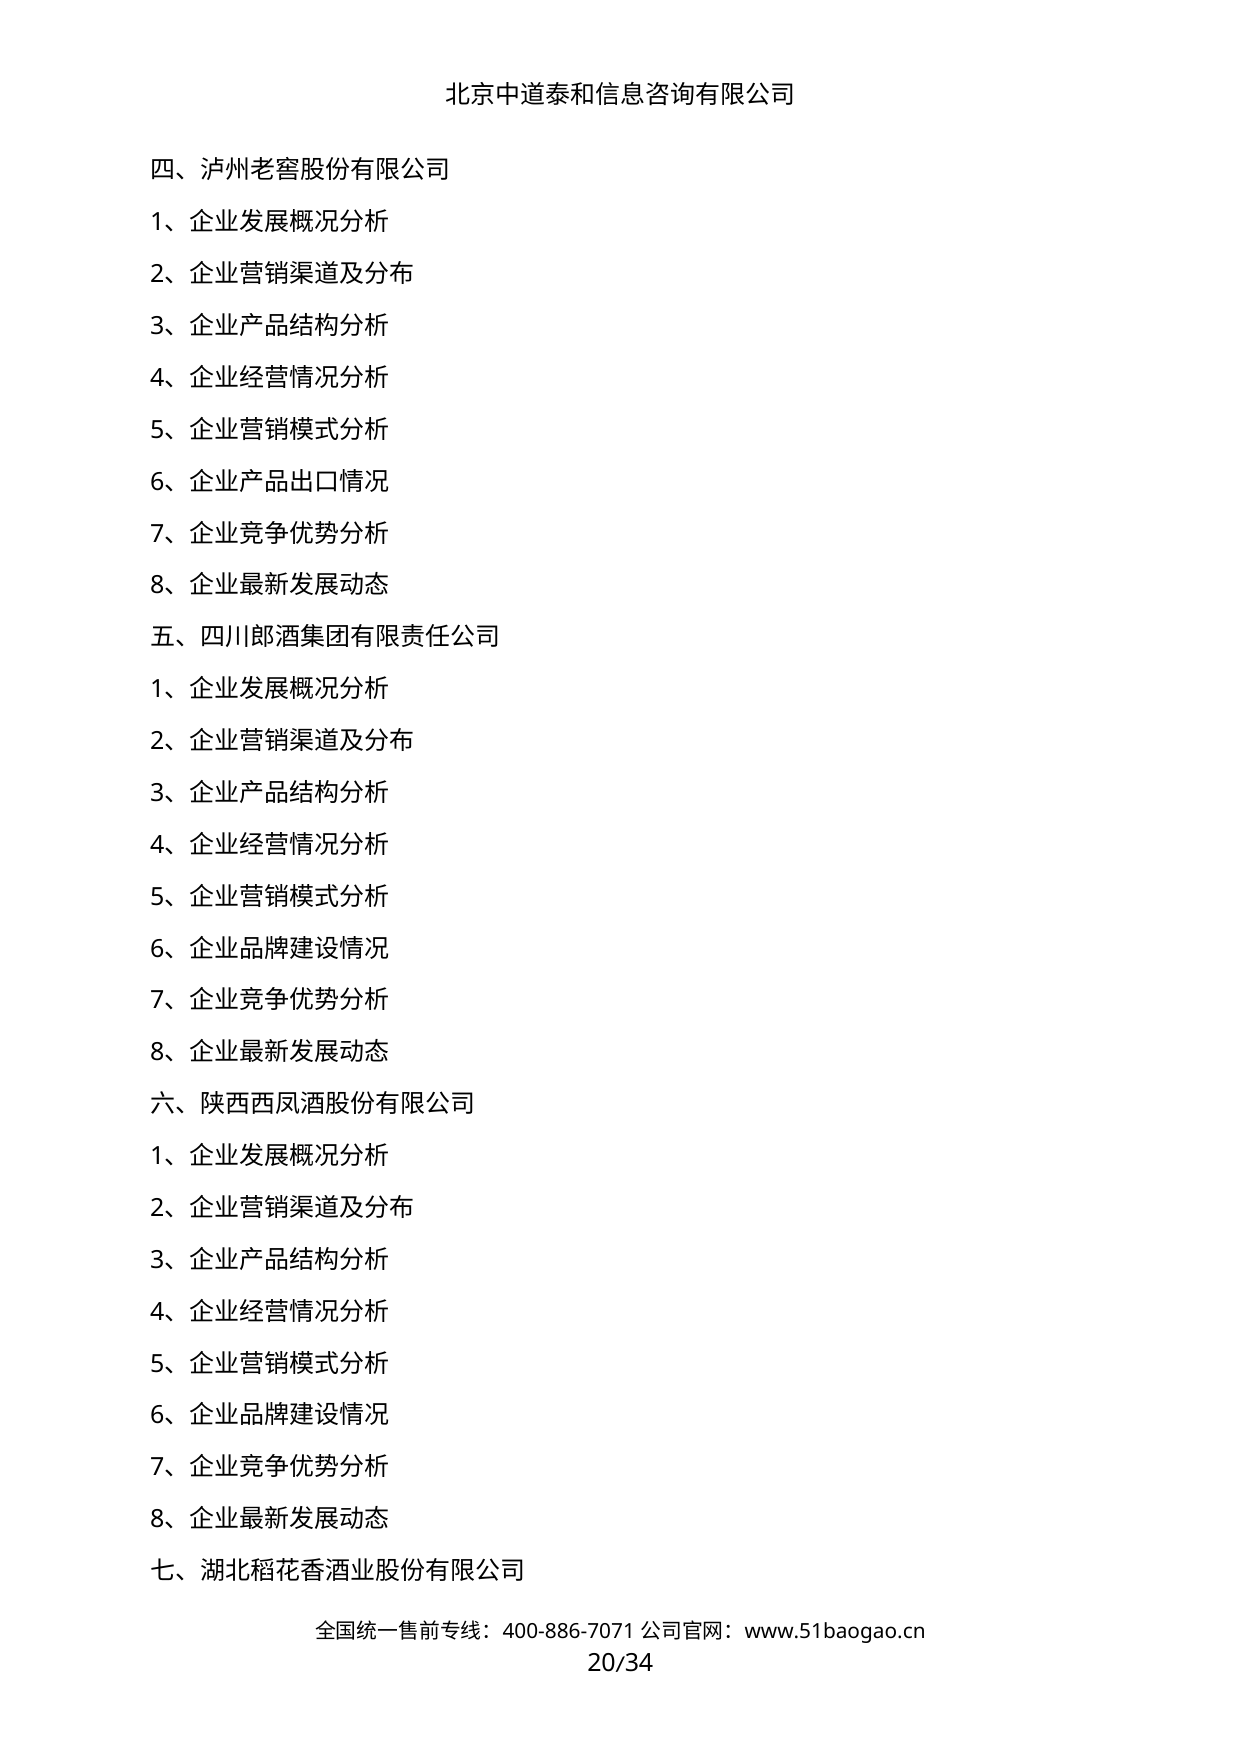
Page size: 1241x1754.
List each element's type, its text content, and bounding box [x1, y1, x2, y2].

text 7、企业竞争优势分析 [150, 1447, 1090, 1483]
text 4、企业经营情况分析 [150, 824, 1090, 861]
text 3、企业产品结构分析 [150, 306, 1090, 342]
text 3、企业产品结构分析 [150, 1239, 1090, 1276]
text 6、企业产品出口情况 [150, 461, 1090, 497]
text 五、四川郎酒集团有限责任公司 [150, 617, 1090, 653]
text 1、企业发展概况分析 [150, 669, 1090, 705]
text 四、泸州老窖股份有限公司 [150, 150, 1090, 186]
text 7、企业竞争优势分析 [150, 980, 1090, 1016]
text 8、企业最新发展动态 [150, 1032, 1090, 1068]
text 6、企业品牌建设情况 [150, 1395, 1090, 1431]
text 2、企业营销渠道及分布 [150, 254, 1090, 290]
text 3、企业产品结构分析 [150, 772, 1090, 809]
text 5、企业营销模式分析 [150, 1343, 1090, 1379]
text 1、企业发展概况分析 [150, 202, 1090, 238]
text 4、企业经营情况分析 [150, 357, 1090, 394]
text 7、企业竞争优势分析 [150, 513, 1090, 549]
text 8、企业最新发展动态 [150, 1499, 1090, 1535]
text 6、企业品牌建设情况 [150, 928, 1090, 964]
text 1、企业发展概况分析 [150, 1136, 1090, 1172]
text 六、陕西西凤酒股份有限公司 [150, 1084, 1090, 1120]
text 七、湖北稻花香酒业股份有限公司 [150, 1551, 1090, 1587]
text 8、企业最新发展动态 [150, 565, 1090, 601]
text 5、企业营销模式分析 [150, 409, 1090, 446]
text 4、企业经营情况分析 [150, 1291, 1090, 1327]
text 5、企业营销模式分析 [150, 876, 1090, 912]
text 2、企业营销渠道及分布 [150, 721, 1090, 757]
text 2、企业营销渠道及分布 [150, 1187, 1090, 1224]
